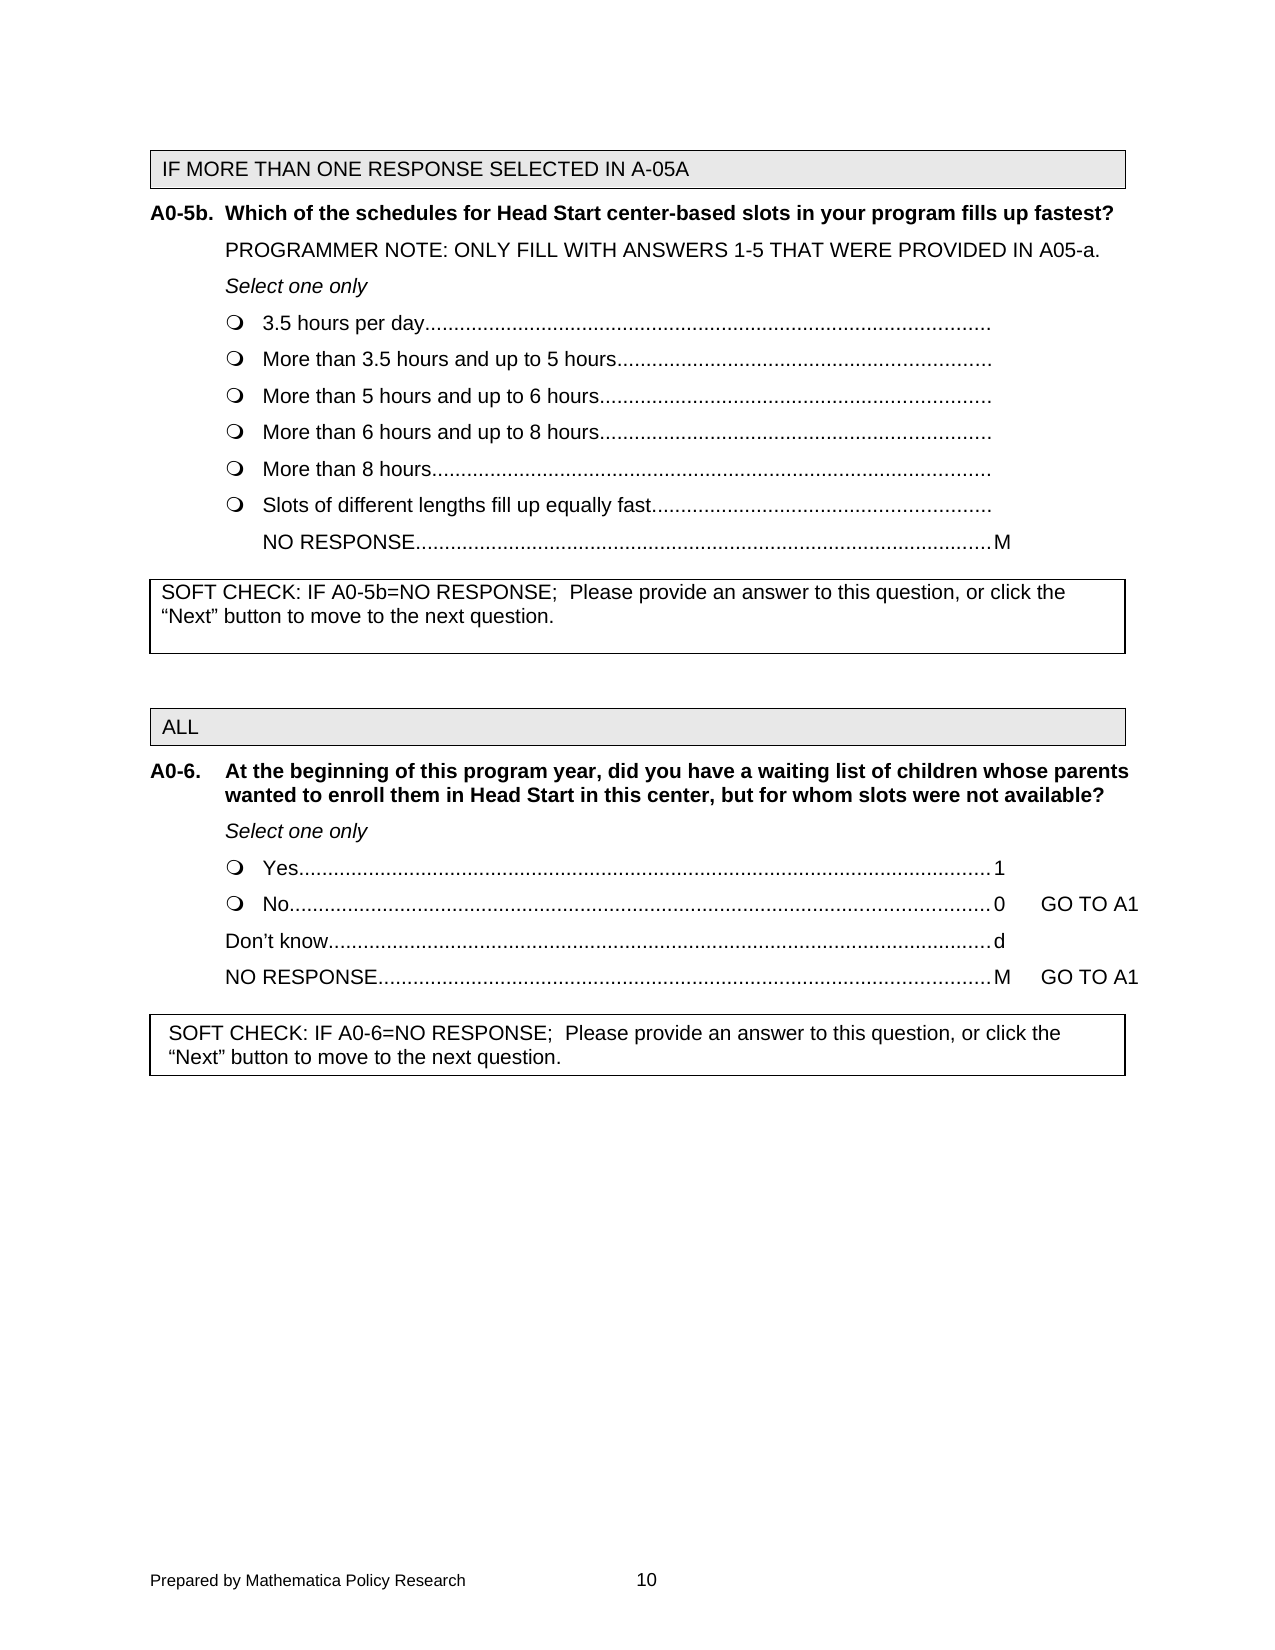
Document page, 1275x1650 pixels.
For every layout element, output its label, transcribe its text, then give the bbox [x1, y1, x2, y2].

table_header IF MORE THAN ONE RESPONSE SELECTED IN A-05a [151, 151, 1125, 187]
text More than 3.5 hours and up to 5 hours 2 [225, 347, 956, 371]
table_header ALL [151, 709, 1125, 745]
text More than 6 hours and up to 8 hours 4 [225, 420, 956, 444]
text Don’t know d [225, 928, 1191, 952]
text NO RESPONSE M GO TO A1 [225, 965, 1191, 989]
text Select one only [150, 274, 1125, 298]
table_header SOFT CHECK: IF A0-6=NO RESPONSE; Please provide an answer to this question, or click the “Next” button to move to the next question. [151, 1015, 1124, 1075]
text Select one only [225, 819, 891, 843]
text NO RESPONSE M [262, 530, 1228, 554]
text More than 5 hours and up to 6 hours 3 [225, 383, 956, 408]
text PROGRAMMER NOTE: ONLY FILL WITH ANSWERS 1-5 THAT WERE PROVIDED IN A05-a. [150, 237, 1125, 261]
text A0-5b. Which of the schedules for Head Start center-based slots in your program fills up fastest? [150, 201, 1181, 225]
table_header SOFT CHECK: IF A0-5b=NO RESPONSE; Please provide an answer to this question, or click the “Next” button to move to the next question. [151, 580, 1124, 653]
text Yes 1 [225, 855, 1191, 879]
text More than 8 hours 5 [225, 457, 956, 481]
text No 0 GO TO A1 [225, 892, 1191, 916]
text 3.5 hours per day 1 [225, 310, 956, 334]
text A0-6. At the beginning of this program year, did you have a waiting list of children whose parents wanted to enroll them in Head Start in this center, but for whom slots were not available? [150, 758, 1181, 806]
text Slots of different lengths fill up equally fast 6 [225, 493, 956, 517]
